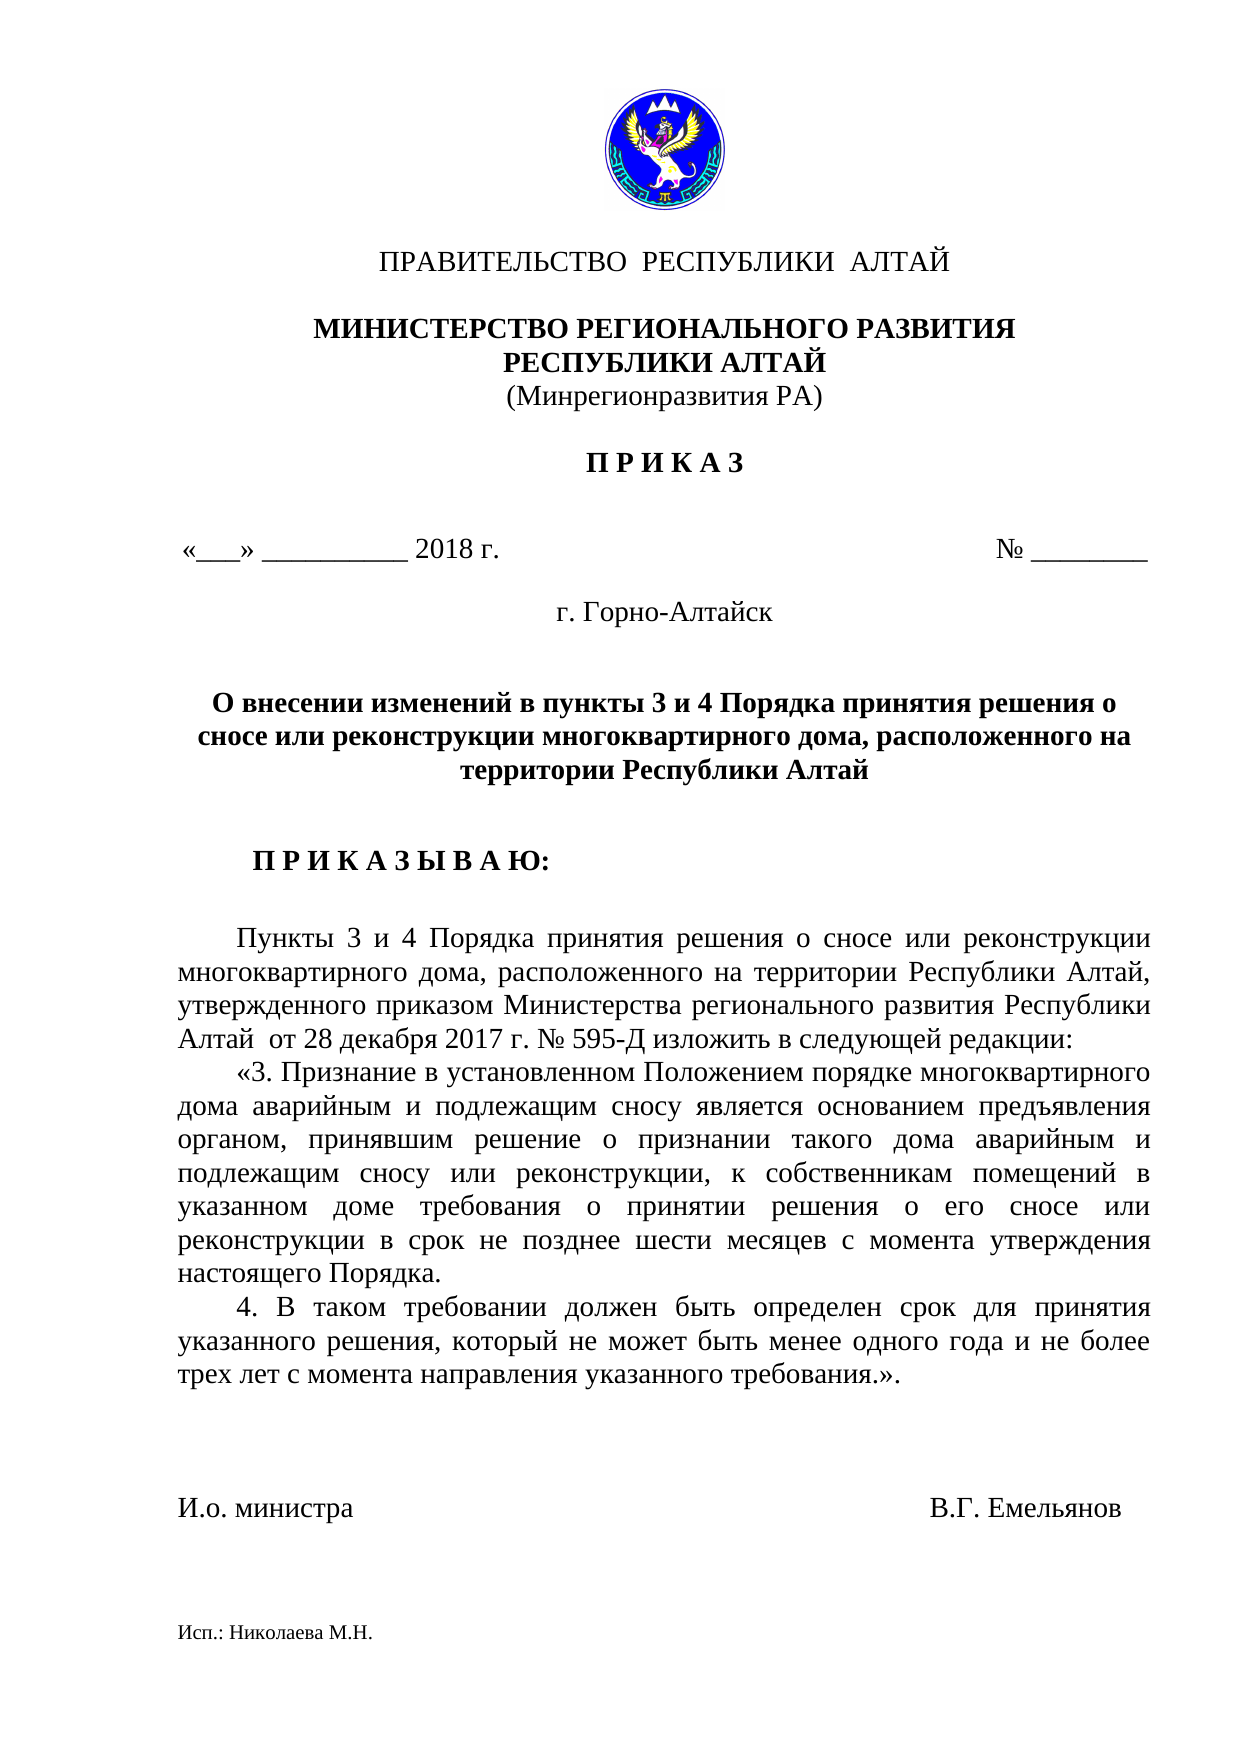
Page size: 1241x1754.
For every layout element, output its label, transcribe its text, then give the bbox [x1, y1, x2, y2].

text Пункты 3 и 4 Порядка принятия решения о сносе или реконструкции многоквартирного дома, расположенного на территории Республики Алтай, утвержденного приказом Министерства регионального развития Республики Алтай от 28 декабря 2017 г. № 595-Д изложить в следующей редакции: [177, 920, 1152, 1054]
text г. Горно-Алтайск [177, 594, 1152, 627]
text РЕСПУБЛИКИ АЛТАЙ [177, 345, 1152, 378]
text 4. В таком требовании должен быть определен срок для принятия указанного решения, который не может быть менее одного года и не более трех лет с момента направления указанного требования.». [177, 1289, 1152, 1390]
text «___» __________ 2018 г. № ________ [177, 532, 1152, 565]
text О внесении изменений в пункты 3 и 4 Порядка принятия решения о сносе или реконструкции многоквартирного дома, расположенного на территории Республики Алтай [177, 685, 1152, 786]
text И.о. министра В.Г. Емельянов [177, 1490, 1152, 1524]
picture [603, 88, 726, 211]
text П Р И К А З Ы В А Ю: [177, 843, 1152, 877]
text Исп.: Николаева М.Н. [177, 1620, 1152, 1644]
text П Р И К А З [177, 445, 1152, 479]
text МИНИСТЕРСТВО РЕГИОНАЛЬНОГО РАЗВИТИЯ [177, 311, 1152, 345]
text ПРАВИТЕЛЬСТВО РЕСПУБЛИКИ АЛТАЙ [177, 244, 1152, 278]
text (Минрегионразвития РА) [177, 378, 1152, 412]
text «3. Признание в установленном Положением порядке многоквартирного дома аварийным и подлежащим сносу является основанием предъявления органом, принявшим решение о признании такого дома аварийным и подлежащим сносу или реконструкции, к собственникам помещений в указанном доме требования о принятии решения о его сносе или реконструкции в срок не позднее шести месяцев с момента утверждения настоящего Порядка. [177, 1054, 1152, 1289]
